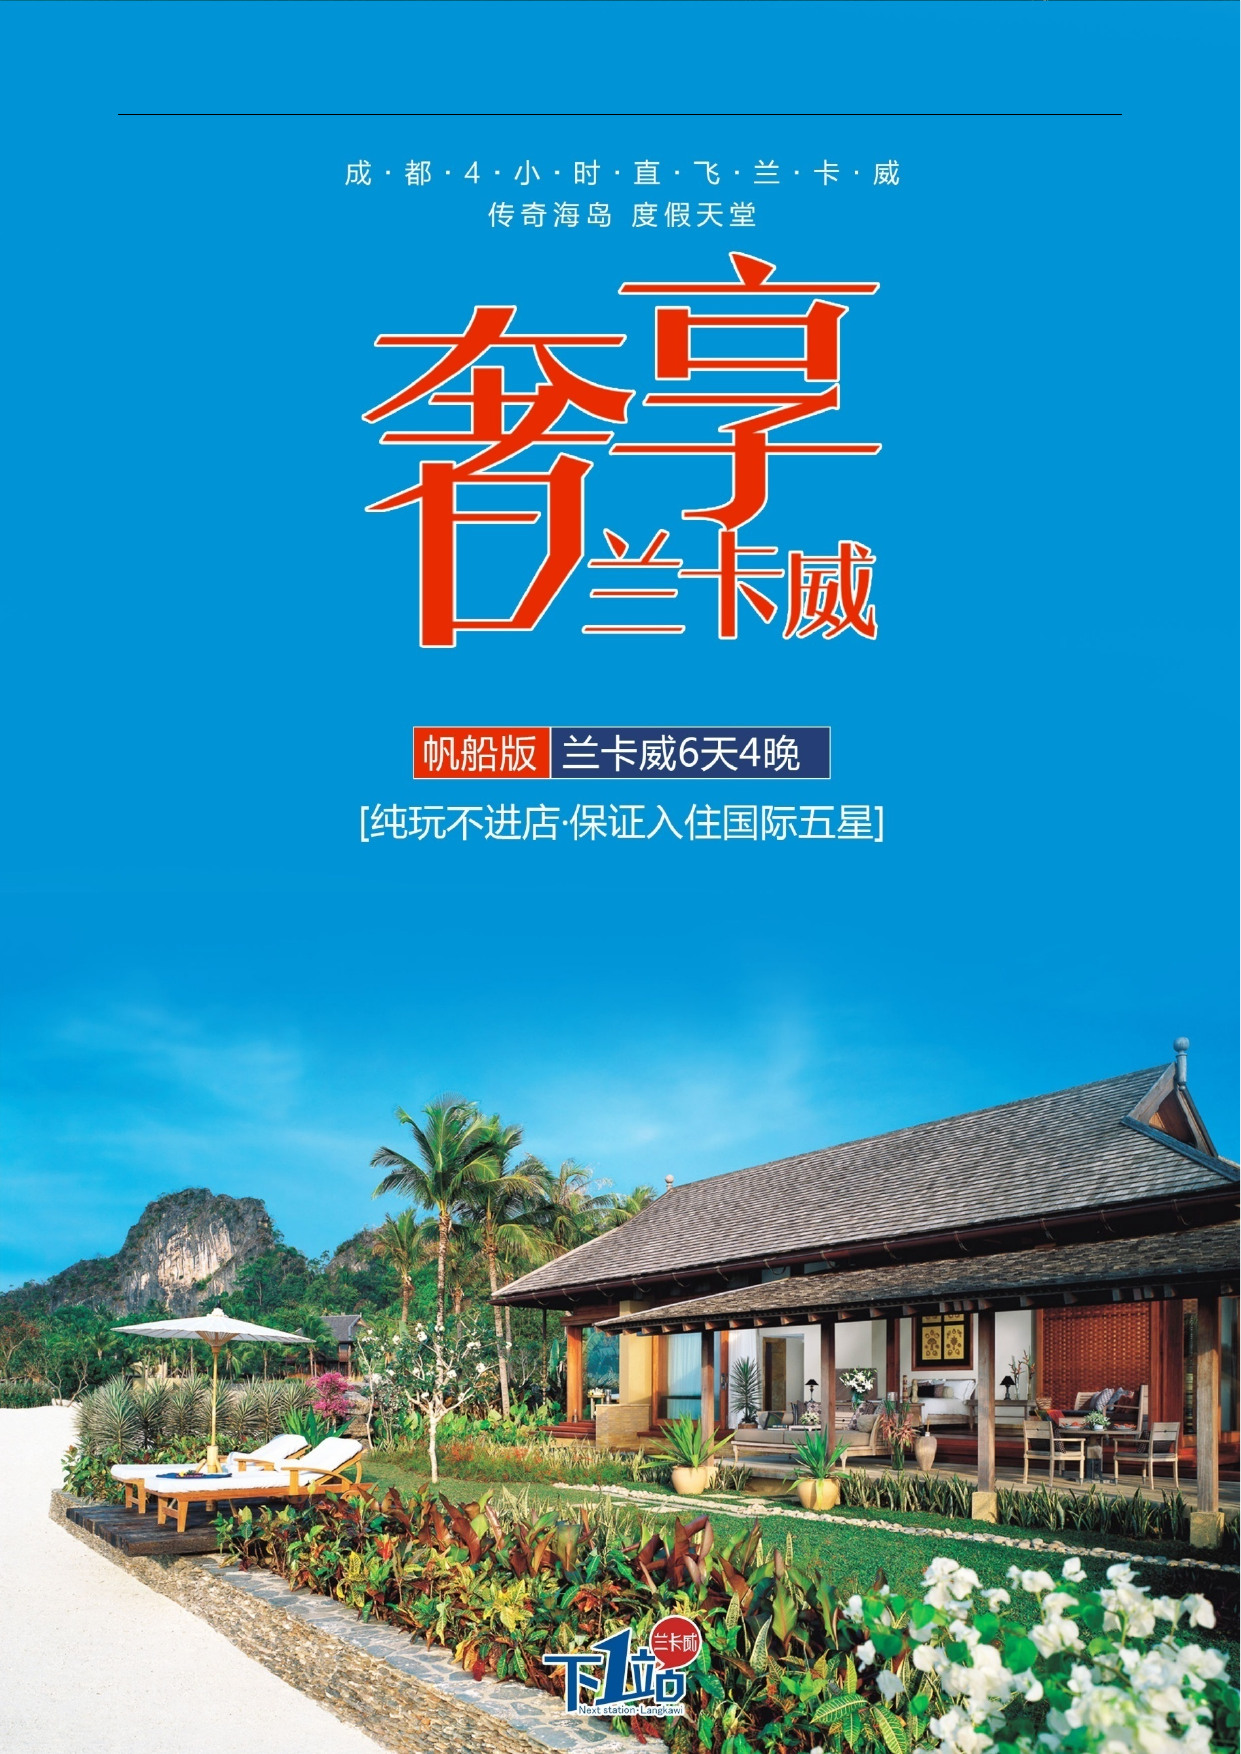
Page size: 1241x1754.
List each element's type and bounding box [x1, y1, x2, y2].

picture [563, 804, 606, 840]
picture [874, 160, 899, 185]
picture [608, 804, 682, 839]
picture [697, 203, 722, 227]
picture [755, 160, 778, 168]
picture [665, 202, 690, 227]
picture [521, 161, 539, 185]
picture [575, 160, 599, 185]
picture [587, 251, 882, 640]
picture [522, 202, 546, 227]
picture [488, 202, 513, 227]
picture [361, 806, 369, 842]
picture [635, 160, 660, 185]
picture [485, 803, 560, 840]
picture [814, 160, 839, 185]
picture [346, 160, 372, 185]
picture [694, 161, 720, 185]
picture [582, 624, 685, 634]
picture [465, 161, 479, 183]
picture [588, 202, 611, 228]
picture [412, 726, 832, 780]
picture [370, 804, 483, 840]
picture [684, 804, 883, 842]
picture [632, 202, 657, 227]
picture [361, 305, 636, 649]
picture [0, 984, 1241, 1754]
picture [406, 160, 431, 185]
picture [554, 202, 579, 228]
picture [515, 167, 522, 179]
picture [730, 202, 755, 227]
picture [590, 588, 678, 599]
